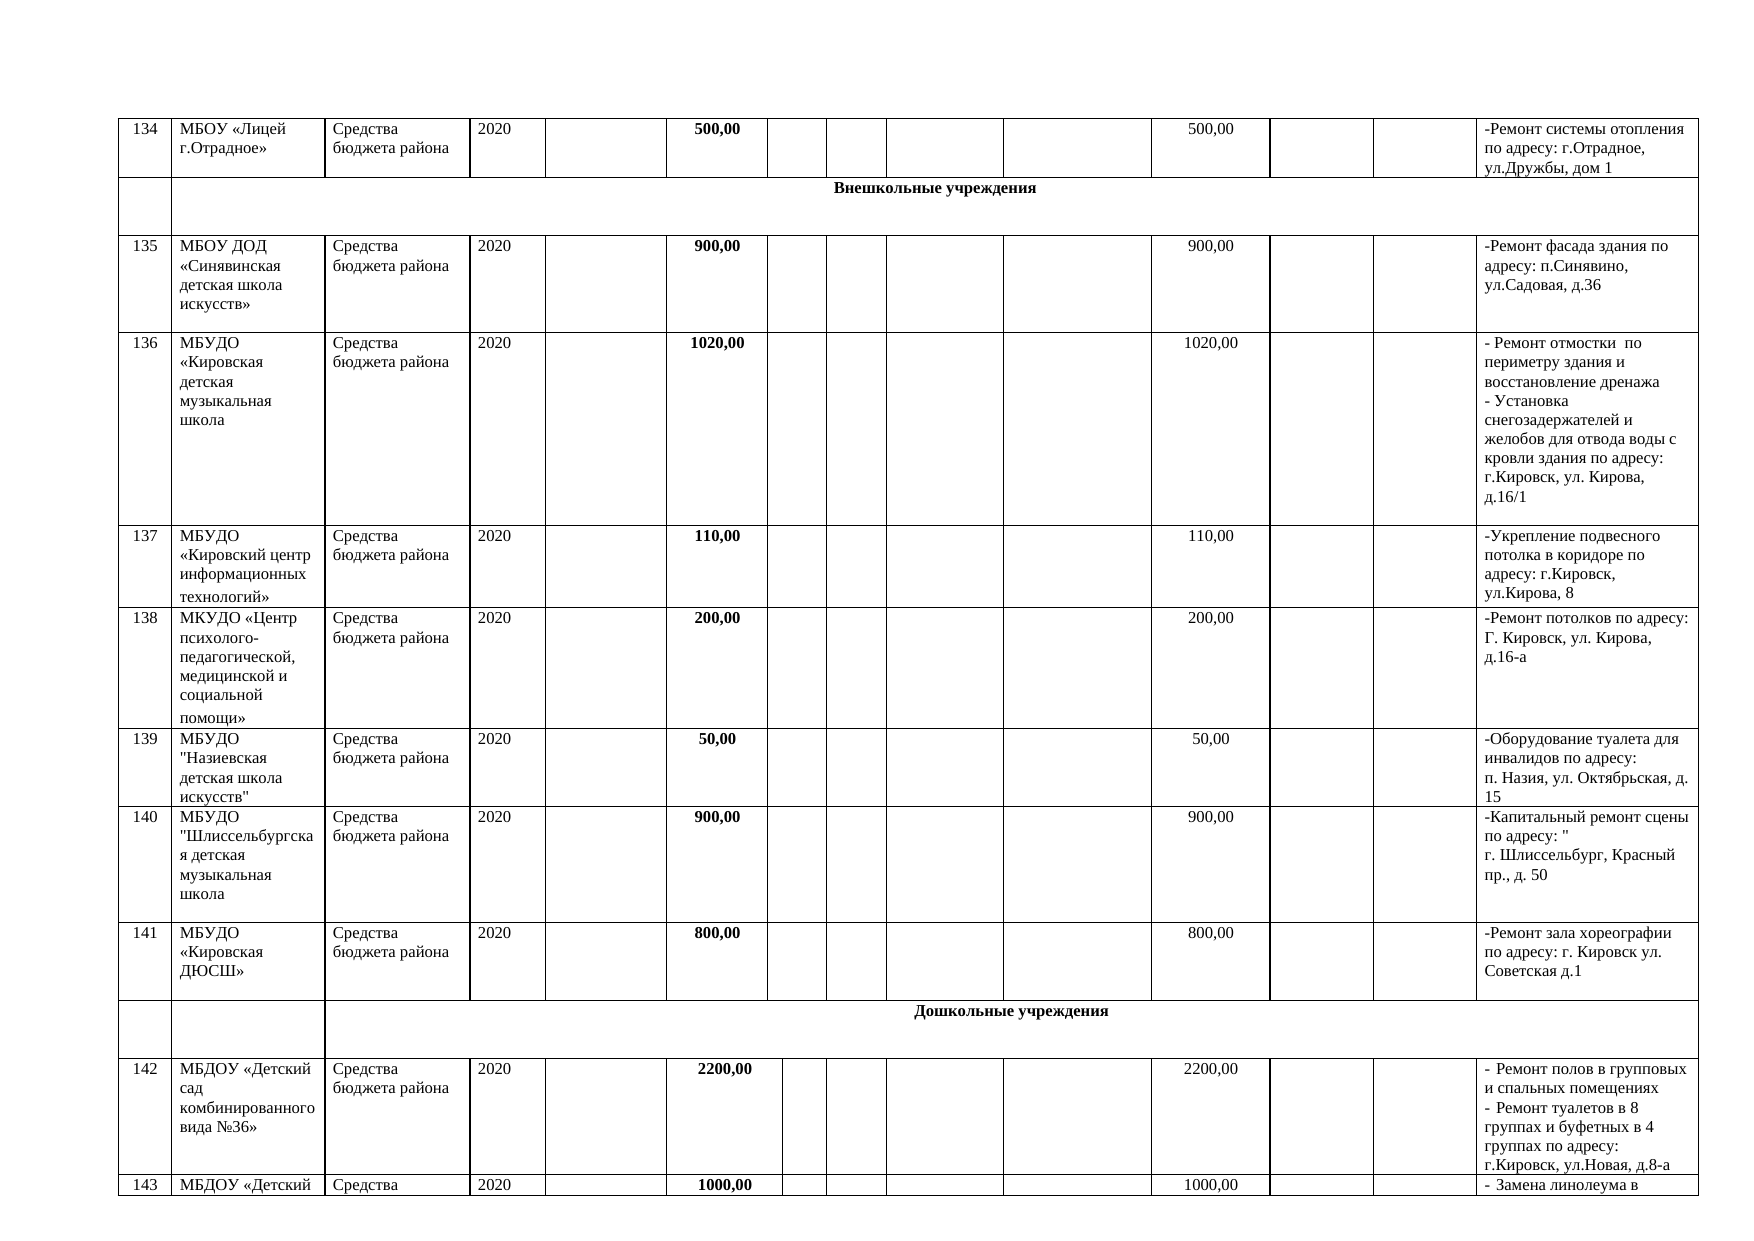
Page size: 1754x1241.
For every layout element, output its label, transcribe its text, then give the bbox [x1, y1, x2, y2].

table_cell [119, 1001, 171, 1058]
table_cell 500,00 [667, 119, 767, 177]
table_cell [783, 1059, 826, 1174]
table_cell МБУДО «Кировский центр информационных технологий» [172, 526, 324, 607]
table_cell [768, 333, 826, 525]
table_cell 800,00 [667, 923, 767, 999]
table_cell [546, 119, 666, 177]
table_cell [1271, 807, 1373, 922]
table_cell 900,00 [667, 236, 767, 332]
table_cell МБОУ ДОД «Синявинская детская школа искусств» [172, 236, 324, 332]
table_cell 2020 [471, 608, 545, 728]
table_cell 2020 [471, 236, 545, 332]
table_cell [1271, 1059, 1373, 1174]
table_cell [546, 807, 666, 922]
table_cell [1271, 729, 1373, 806]
table_cell [1004, 807, 1151, 922]
table_cell -Ремонт фасада здания по адресу: п.Синявино, ул.Садовая, д.36 [1477, 236, 1698, 332]
table_cell [887, 236, 1003, 332]
table_cell Дошкольные учреждения [326, 1001, 1698, 1058]
table_cell -Ремонт системы отопления по адресу: г.Отрадное, ул.Дружбы, дом 1 [1477, 119, 1698, 177]
table_cell [827, 333, 886, 525]
table_cell МБДОУ «Детский сад комбинированного вида №36» [172, 1059, 324, 1174]
table_cell 2020 [471, 923, 545, 999]
table_cell [887, 807, 1003, 922]
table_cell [1477, 1175, 1698, 1195]
table_cell [119, 178, 171, 235]
table_cell [887, 526, 1003, 607]
table_cell 200,00 [1152, 608, 1269, 728]
table_cell 2020 [471, 807, 545, 922]
table_cell 2020 [471, 119, 545, 177]
table_cell 2020 [471, 729, 545, 806]
table_cell 1020,00 [1152, 333, 1269, 525]
table_cell Средства бюджета района [326, 729, 469, 806]
table_cell [887, 923, 1003, 999]
table_cell 140 [119, 807, 171, 922]
table_cell [1004, 1175, 1151, 1195]
table_cell 110,00 [667, 526, 767, 607]
table_cell МБОУ «Лицей г.Отрадное» [172, 119, 324, 177]
table_cell [1374, 729, 1476, 806]
table_cell -Ремонт потолков по адресу: Г. Кировск, ул. Кирова, д.16-а [1477, 608, 1698, 728]
table_cell [1271, 923, 1373, 999]
table_cell [827, 807, 886, 922]
table_cell 500,00 [1152, 119, 1269, 177]
table_cell Средства бюджета района [326, 608, 469, 728]
table_cell [1374, 923, 1476, 999]
table_cell [546, 1059, 666, 1174]
table_cell [1004, 526, 1151, 607]
table_cell МБУДО «Кировская детская музыкальная школа [172, 333, 324, 525]
table_cell [827, 729, 886, 806]
table_cell [768, 608, 826, 728]
table_cell 900,00 [1152, 807, 1269, 922]
table_cell [172, 1001, 324, 1058]
table_cell [1374, 119, 1476, 177]
table_cell [1271, 608, 1373, 728]
table_cell Внешкольные учреждения [172, 178, 1698, 235]
table_cell [768, 923, 826, 999]
table_cell 200,00 [667, 608, 767, 728]
table_cell [827, 1059, 886, 1174]
table_cell 142 [119, 1059, 171, 1174]
table_cell 2200,00 [667, 1059, 782, 1174]
table_cell [1374, 608, 1476, 728]
table_cell [1004, 923, 1151, 999]
table_cell [1374, 1175, 1476, 1195]
table_cell МБУДО "Назиевская детская школа искусств" [172, 729, 324, 806]
table_cell [1004, 1059, 1151, 1174]
table_cell [827, 236, 886, 332]
table_cell [887, 608, 1003, 728]
table_cell [1374, 236, 1476, 332]
table_cell -Оборудование туалета для инвалидов по адресу: п. Назия, ул. Октябрьская, д. 15 [1477, 729, 1698, 806]
table_cell [827, 923, 886, 999]
table_cell [768, 236, 826, 332]
table_cell 2020 [471, 1175, 545, 1195]
table_cell Средства бюджета района [326, 333, 469, 525]
table_cell [1374, 526, 1476, 607]
table_cell МКУДО «Центр психолого-педагогической, медицинской и социальной помощи» [172, 608, 324, 728]
table_cell 137 [119, 526, 171, 607]
table_cell 2020 [471, 1059, 545, 1174]
table_cell [887, 1175, 1003, 1195]
table_cell [546, 729, 666, 806]
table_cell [172, 1175, 324, 1195]
table_cell -Укрепление подвесного потолка в коридоре по адресу: г.Кировск, ул.Кирова, 8 [1477, 526, 1698, 607]
table_cell 1000,00 [1152, 1175, 1269, 1195]
table_cell [1271, 333, 1373, 525]
table_cell - Ремонт отмостки по периметру здания и восстановление дренажа - Установка снегозадержателей и желобов для отвода воды с кровли здания по адресу: г.Кировск, ул. Кирова, д.16/1 [1477, 333, 1698, 525]
table_cell -Ремонт зала хореографии по адресу: г. Кировск ул. Советская д.1 [1477, 923, 1698, 999]
table_cell [1004, 608, 1151, 728]
table_cell 50,00 [667, 729, 767, 806]
table_cell [827, 1175, 886, 1195]
table_cell [546, 236, 666, 332]
table_cell [546, 608, 666, 728]
table_cell [546, 333, 666, 525]
table_cell [1004, 333, 1151, 525]
table_cell 141 [119, 923, 171, 999]
table_cell 110,00 [1152, 526, 1269, 607]
table_cell [1004, 119, 1151, 177]
table_cell 800,00 [1152, 923, 1269, 999]
table_cell Средства бюджета района [326, 807, 469, 922]
table_cell [1271, 236, 1373, 332]
table_cell [768, 807, 826, 922]
table_cell 134 [119, 119, 171, 177]
table_cell [1004, 729, 1151, 806]
table_cell 2020 [471, 333, 545, 525]
table_cell 2200,00 [1152, 1059, 1269, 1174]
table_cell МБУДО «Кировская ДЮСШ» [172, 923, 324, 999]
table_cell [887, 119, 1003, 177]
table_cell [546, 1175, 666, 1195]
table_cell 136 [119, 333, 171, 525]
table_cell Средства бюджета района [326, 923, 469, 999]
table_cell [326, 119, 469, 177]
table_cell 139 [119, 729, 171, 806]
table_cell 138 [119, 608, 171, 728]
table_cell - Ремонт полов в групповых и спальных помещениях - Ремонт туалетов в 8 группах и буфетных в 4 группах по адресу: г.Кировск, ул.Новая, д.8-а [1477, 1059, 1698, 1174]
table_cell МБУДО "Шлиссельбургская детская музыкальная школа [172, 807, 324, 922]
table_cell [1271, 1175, 1373, 1195]
table_cell 1020,00 [667, 333, 767, 525]
table_cell [546, 526, 666, 607]
table_cell [1374, 1059, 1476, 1174]
table_cell 135 [119, 236, 171, 332]
table_cell [887, 333, 1003, 525]
table_cell [546, 923, 666, 999]
table_cell 143 [119, 1175, 171, 1195]
table_cell [1271, 119, 1373, 177]
table_cell [768, 526, 826, 607]
table_cell Средства бюджета района [326, 526, 469, 607]
table_cell [768, 729, 826, 806]
table_cell 900,00 [1152, 236, 1269, 332]
table_cell 900,00 [667, 807, 767, 922]
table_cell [326, 1175, 469, 1195]
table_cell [326, 1059, 469, 1174]
table_cell [1271, 526, 1373, 607]
table_cell 1000,00 [667, 1175, 782, 1195]
table_cell [827, 608, 886, 728]
table_cell [887, 1059, 1003, 1174]
table_cell [827, 119, 886, 177]
table_cell [827, 526, 886, 607]
table_cell [887, 729, 1003, 806]
table_cell [1374, 807, 1476, 922]
table_cell Средства бюджета района [326, 236, 469, 332]
table_cell -Капитальный ремонт сцены по адресу: " г. Шлиссельбург, Красный пр., д. 50 [1477, 807, 1698, 922]
table_cell [783, 1175, 826, 1195]
table_cell [1374, 333, 1476, 525]
table_cell 50,00 [1152, 729, 1269, 806]
table_cell [768, 119, 826, 177]
table_cell [1004, 236, 1151, 332]
table_cell 2020 [471, 526, 545, 607]
